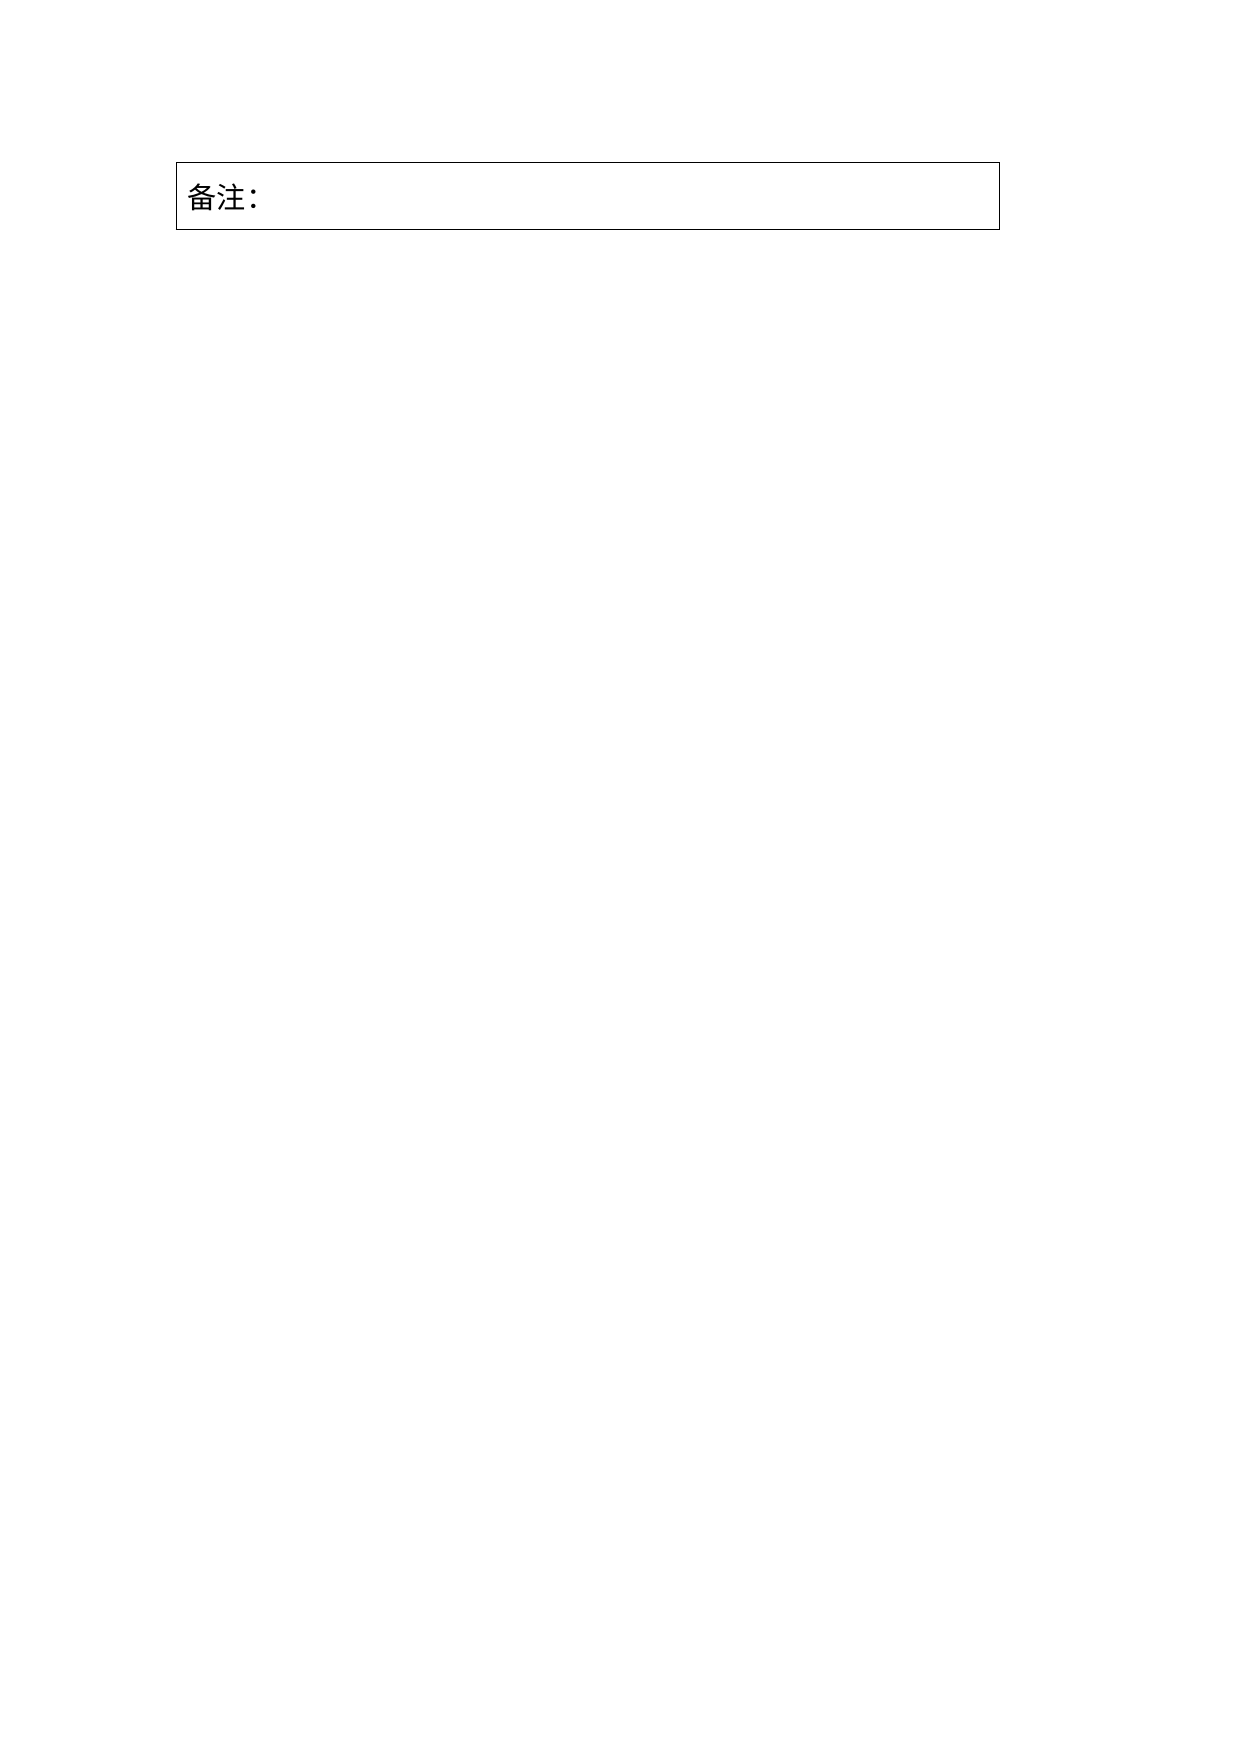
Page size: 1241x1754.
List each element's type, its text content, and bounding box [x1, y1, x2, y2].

table_cell 备注： [177, 163, 999, 229]
